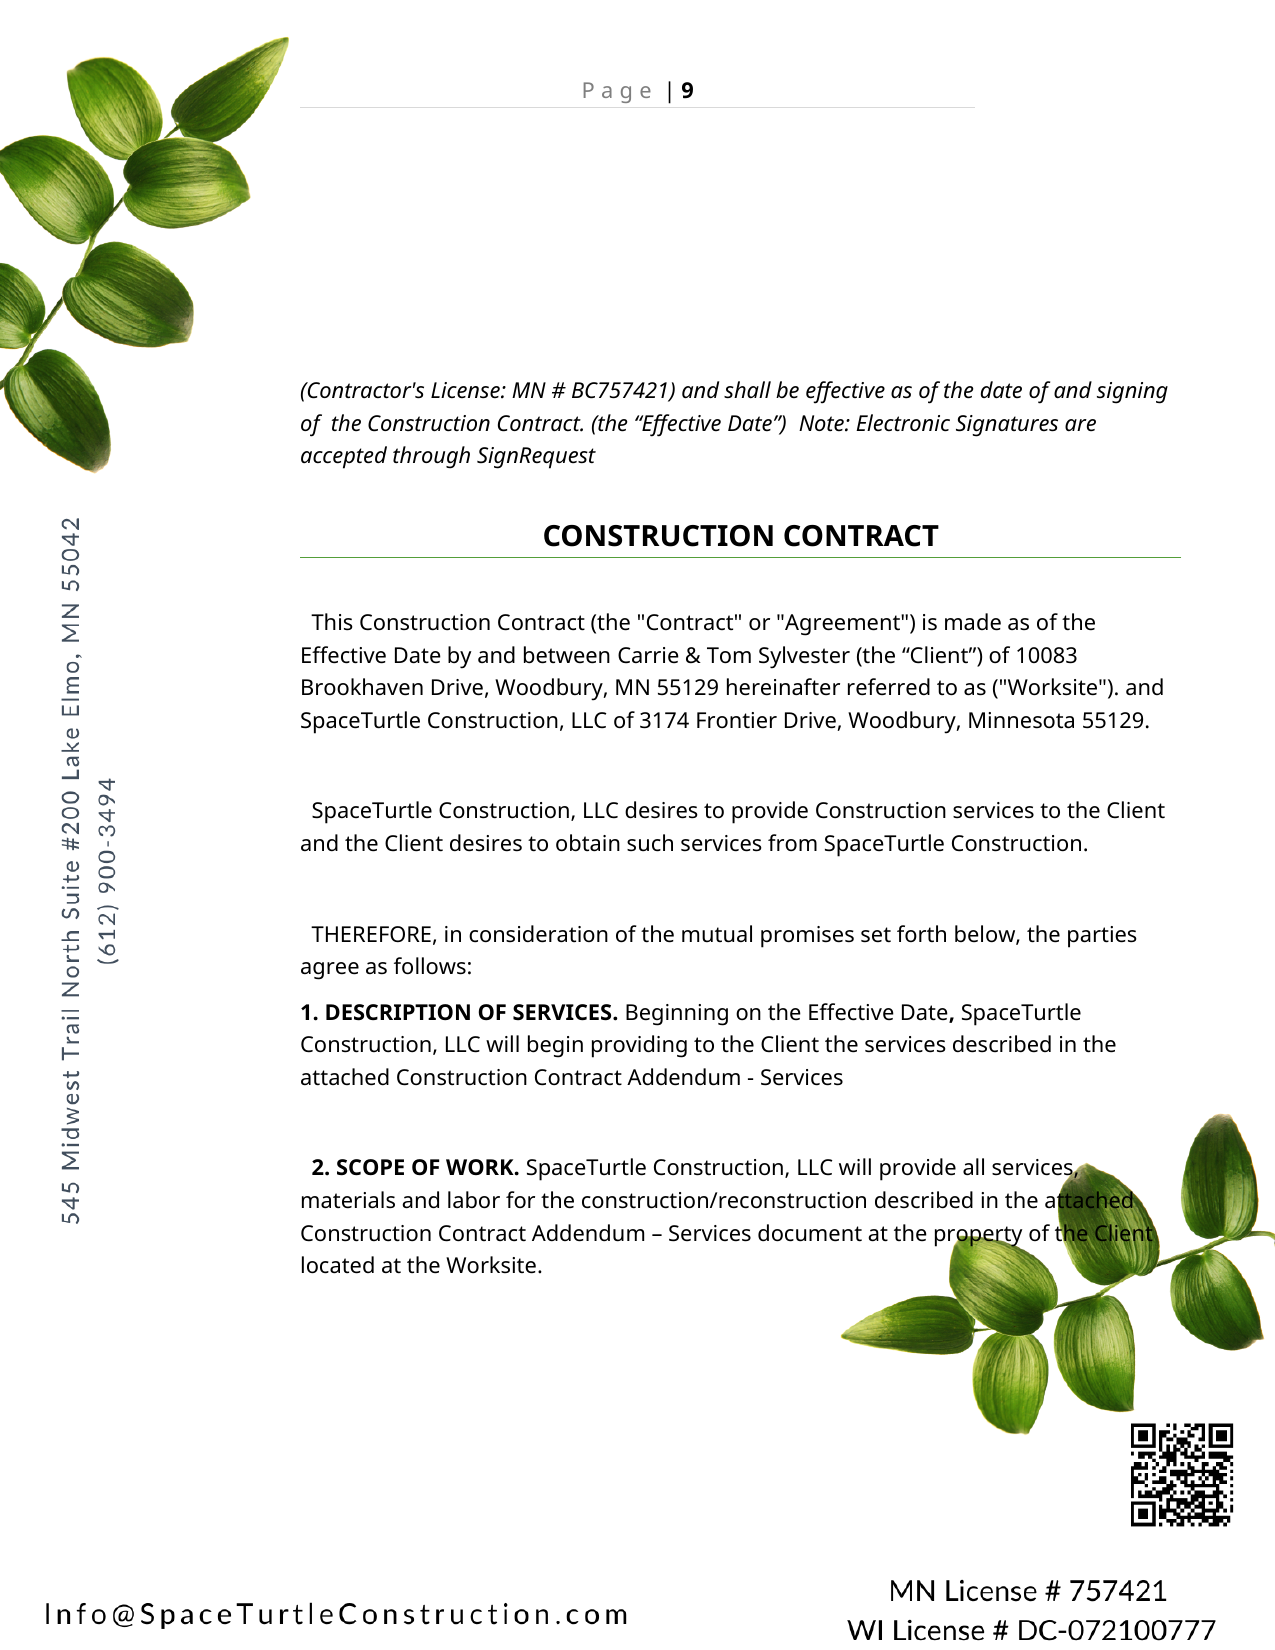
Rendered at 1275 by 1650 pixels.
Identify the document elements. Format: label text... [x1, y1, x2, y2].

picture [0, 5, 1275, 1650]
subtitle CONSTRUCTION CONTRACT [300, 515, 1181, 557]
text This Construction Contract (the "Contract" or "Agreement") is made as of the Effective Date by and between Carrie & Tom Sylvester (the “Client”) of 10083 Brookhaven Drive, Woodbury, MN 55129 hereinafter referred to as ("Worksite"). and SpaceTurtle Construction, LLC of 3174 Frontier Drive, Woodbury, Minnesota 55129. [300, 607, 1181, 735]
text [300, 375, 1181, 470]
text SpaceTurtle Construction, LLC desires to provide Construction services to the Client and the Client desires to obtain such services from SpaceTurtle Construction. [300, 796, 1181, 858]
text 1. DESCRIPTION OF SERVICES. Beginning on the Effective Date, SpaceTurtle Construction, LLC will begin providing to the Client the services described in the attached Construction Contract Addendum - Services [300, 997, 1181, 1092]
text 2. SCOPE OF WORK. SpaceTurtle Construction, LLC will provide all services, materials and labor for the construction/reconstruction described in the attached Construction Contract Addendum – Services document at the property of the Client located at the Worksite. [300, 1152, 1181, 1280]
text THEREFORE, in consideration of the mutual promises set forth below, the parties agree as follows: [300, 919, 1181, 981]
